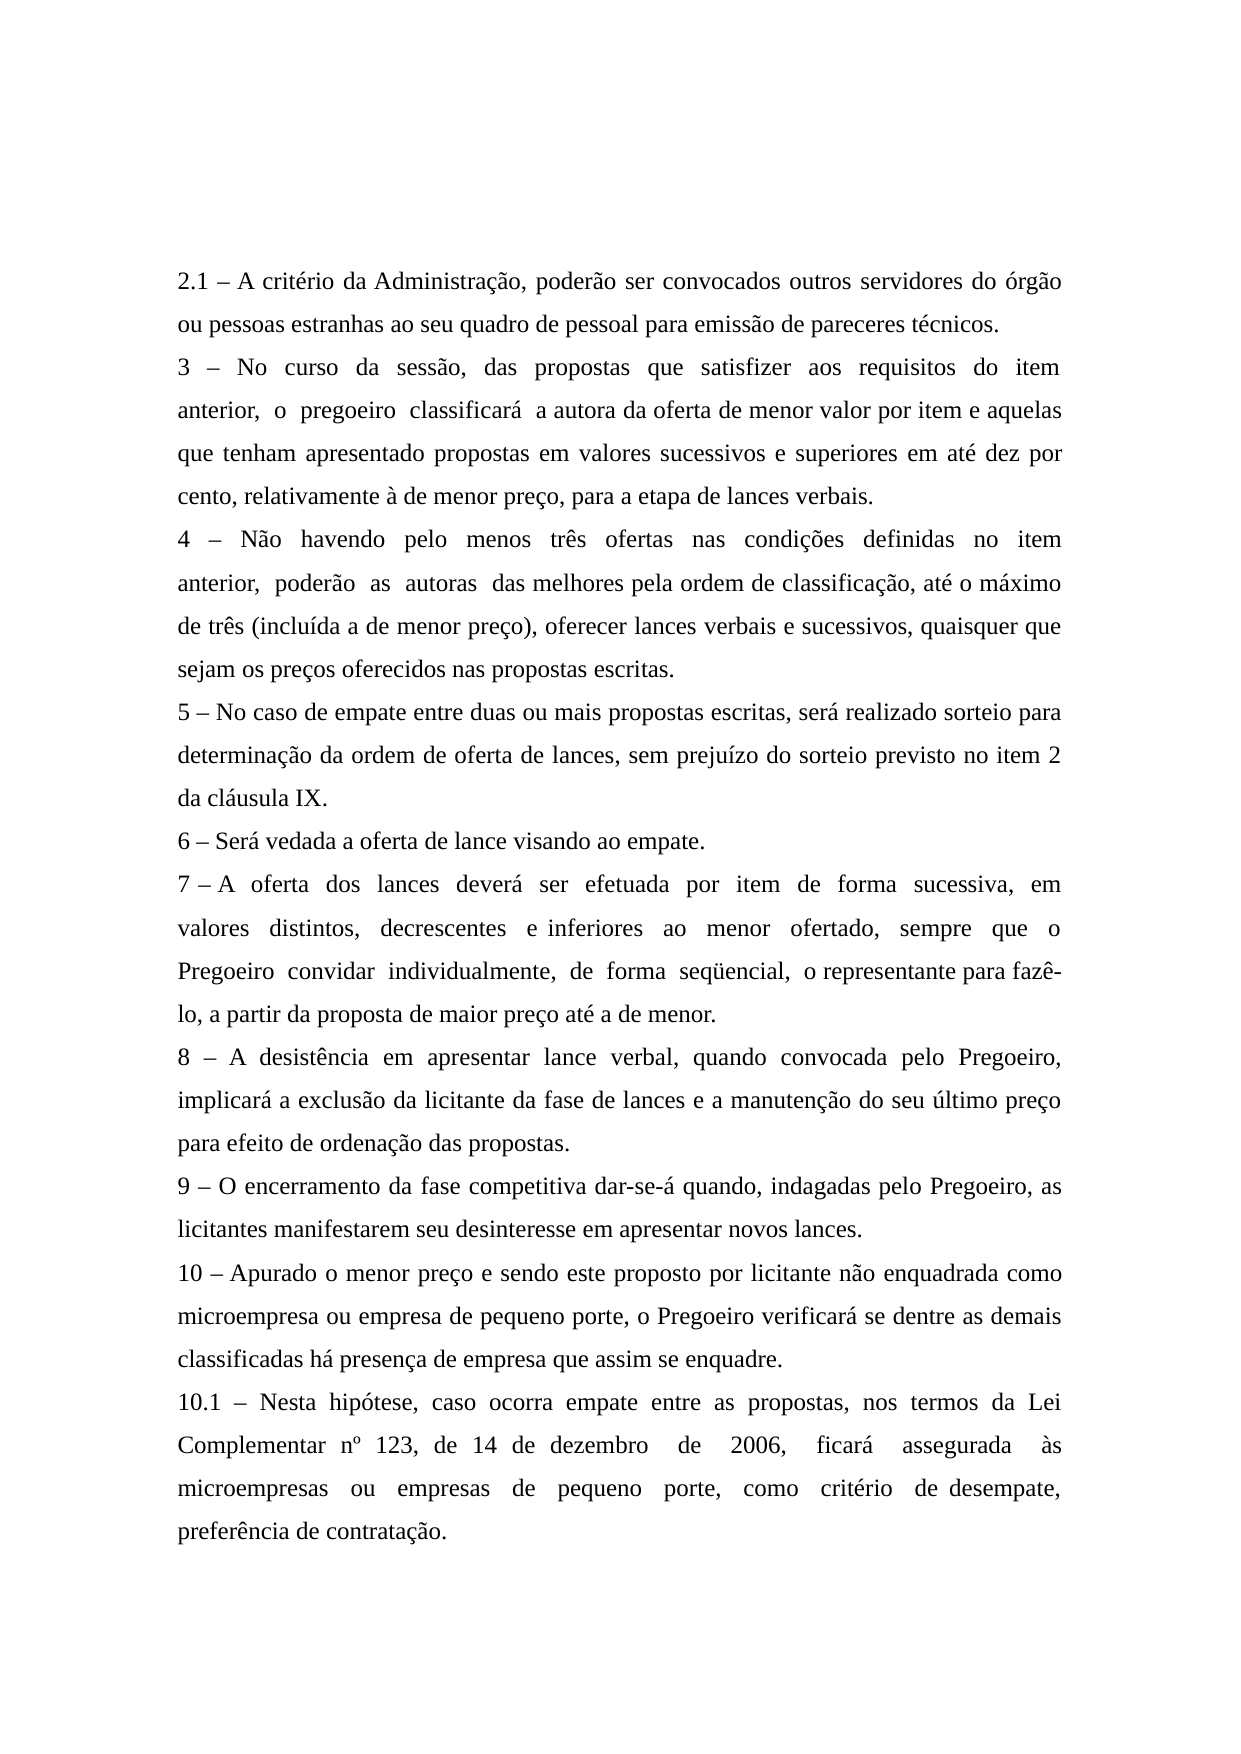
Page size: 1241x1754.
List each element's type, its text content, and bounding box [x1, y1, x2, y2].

text 10 – Apurado o menor preço e sendo este proposto por licitante não enquadrada como microempresa ou empresa de pequeno porte, o Pregoeiro verificará se dentre as demais classificadas há presença de empresa que assim se enquadre. [177, 1258, 1063, 1373]
text 4 – Não havendo pelo menos três ofertas nas condições definidas no item anterior, poderão as autoras das melhores pela ordem de classificação, até o máximo de três (incluída a de menor preço), oferecer lances verbais e sucessivos, quaisquer que sejam os preços oferecidos nas propostas escritas. [177, 524, 1063, 683]
text 6 – Será vedada a oferta de lance visando ao empate. [177, 826, 1063, 855]
text 7 – A oferta dos lances deverá ser efetuada por item de forma sucessiva, em valores distintos, decrescentes e inferiores ao menor ofertado, sempre que o Pregoeiro convidar individualmente, de forma seqüencial, o representante para fazê-lo, a partir da proposta de maior preço até a de menor. [177, 869, 1063, 1028]
text 5 – No caso de empate entre duas ou mais propostas escritas, será realizado sorteio para determinação da ordem de oferta de lances, sem prejuízo do sorteio previsto no item 2 da cláusula IX. [177, 697, 1063, 812]
text 9 – O encerramento da fase competitiva dar-se-á quando, indagadas pelo Pregoeiro, as licitantes manifestarem seu desinteresse em apresentar novos lances. [177, 1171, 1063, 1243]
text 10.1 – Nesta hipótese, caso ocorra empate entre as propostas, nos termos da Lei Complementar nº 123, de 14 de dezembro de 2006, ficará assegurada às microempresas ou empresas de pequeno porte, como critério de desempate, preferência de contratação. [177, 1387, 1063, 1545]
text 3 – No curso da sessão, das propostas que satisfizer aos requisitos do item anterior, o pregoeiro classificará a autora da oferta de menor valor por item e aquelas que tenham apresentado propostas em valores sucessivos e superiores em até dez por cento, relativamente à de menor preço, para a etapa de lances verbais. [177, 352, 1063, 510]
text 8 – A desistência em apresentar lance verbal, quando convocada pelo Pregoeiro, implicará a exclusão da licitante da fase de lances e a manutenção do seu último preço para efeito de ordenação das propostas. [177, 1042, 1063, 1157]
text 2.1 – A critério da Administração, poderão ser convocados outros servidores do órgão ou pessoas estranhas ao seu quadro de pessoal para emissão de pareceres técnicos. [177, 266, 1063, 338]
